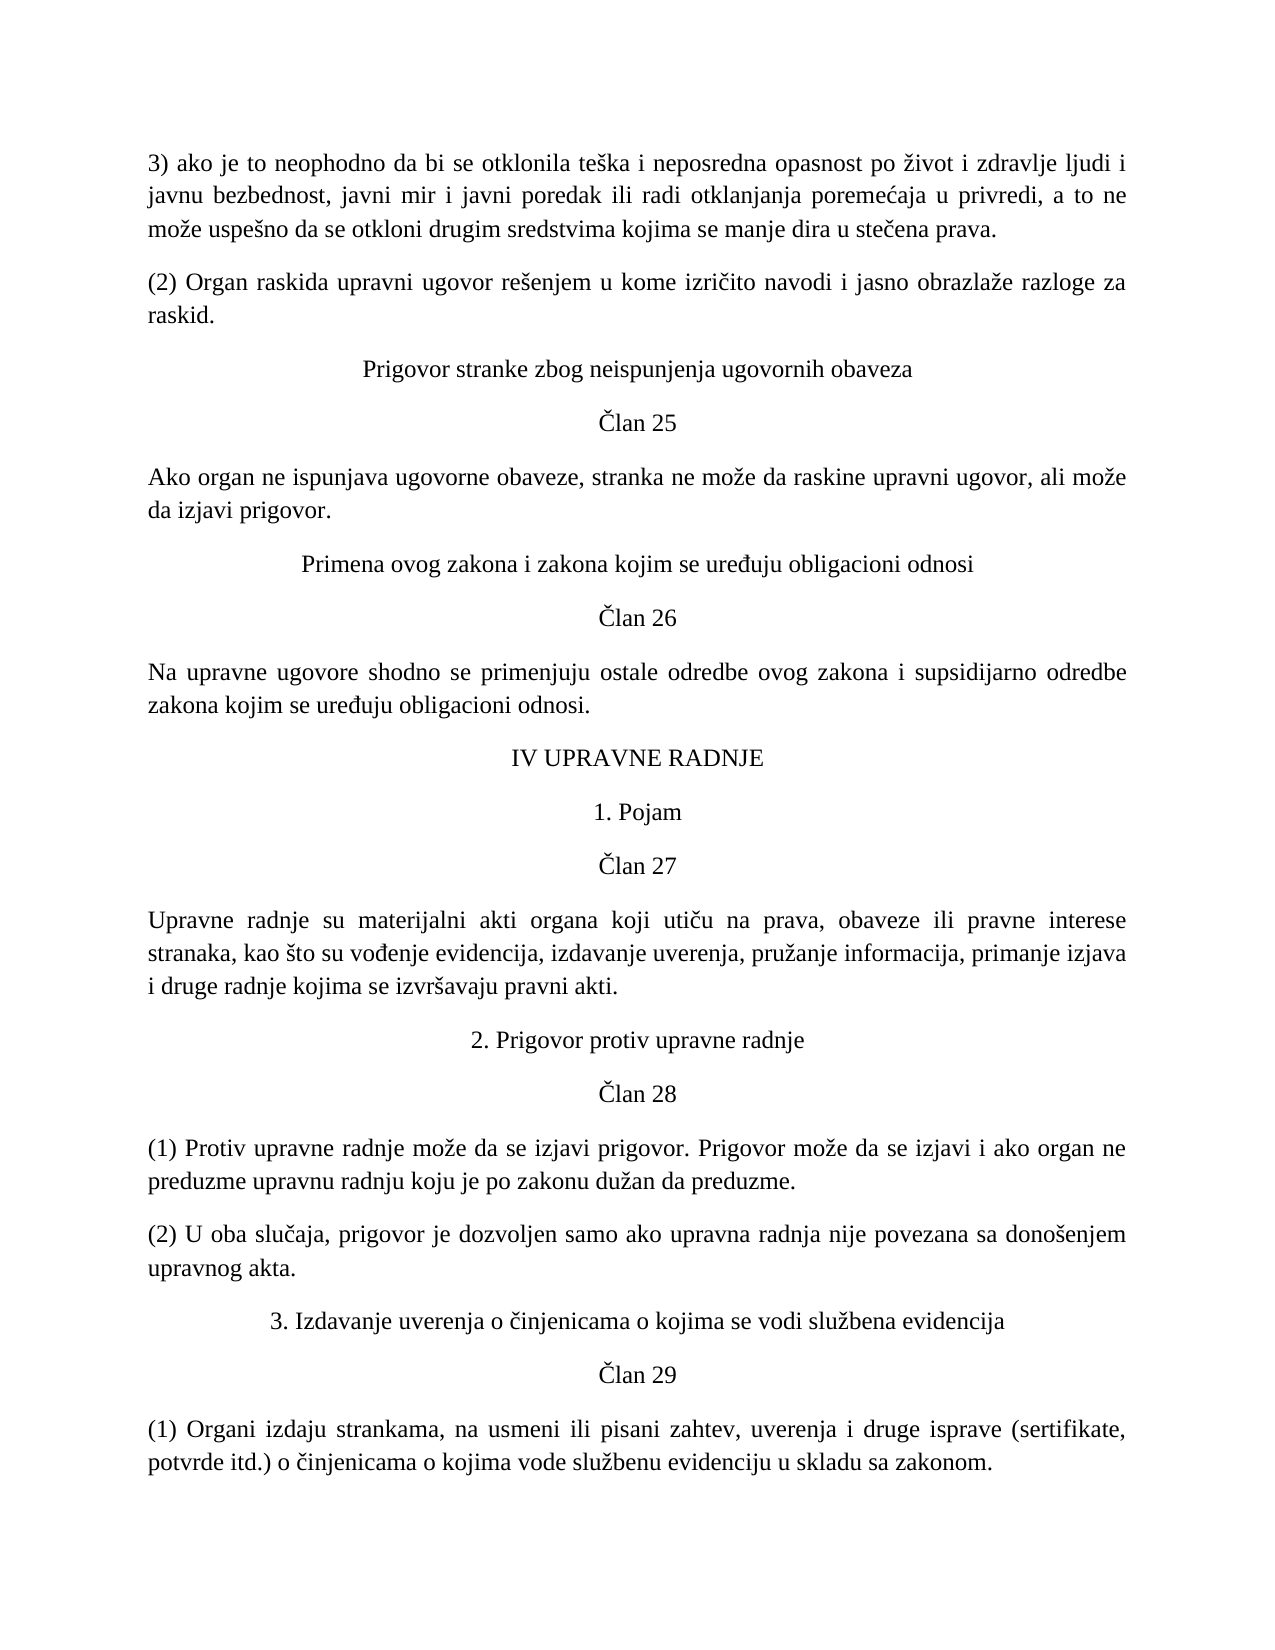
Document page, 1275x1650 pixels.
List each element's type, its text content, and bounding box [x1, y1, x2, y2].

text Na upravne ugovore shodno se primenjuju ostale odredbe ovog zakona i supsidijarno odredbe zakona kojim se uređuju obligacioni odnosi. [148, 657, 1127, 718]
text (2) Organ raskida upravni ugovor rešenjem u kome izričito navodi i jasno obrazlaže razloge za raskid. [148, 267, 1127, 329]
text (2) U oba slučaja, prigovor je dozvoljen samo ako upravna radnja nije povezana sa donošenjem upravnog akta. [148, 1219, 1127, 1281]
text Prigovor stranke zbog neispunjenja ugovornih obaveza [148, 354, 1127, 383]
text Član 29 [148, 1360, 1127, 1389]
text (1) Protiv upravne radnje može da se izjavi prigovor. Prigovor može da se izjavi i ako organ ne preduzme upravnu radnju koju je po zakonu dužan da preduzme. [148, 1133, 1127, 1194]
text 1. Pojam [148, 797, 1127, 826]
text Primena ovog zakona i zakona kojim se uređuju obligacioni odnosi [148, 549, 1127, 578]
text Član 28 [148, 1079, 1127, 1108]
text IV UPRAVNE RADNJE [148, 743, 1127, 772]
text 3) ako je to neophodno da bi se otklonila teška i neposredna opasnost po život i zdravlje ljudi i javnu bezbednost, javni mir i javni poredak ili radi otklanjanja poremećaja u privredi, a to ne može uspešno da se otkloni drugim sredstvima kojima se manje dira u stečena prava. [148, 148, 1127, 242]
text Član 26 [148, 603, 1127, 632]
text Član 27 [148, 851, 1127, 880]
text Upravne radnje su materijalni akti organa koji utiču na prava, obaveze ili pravne interese stranaka, kao što su vođenje evidencija, izdavanje uverenja, pružanje informacija, primanje izjava i druge radnje kojima se izvršavaju pravni akti. [148, 905, 1127, 1000]
text 2. Prigovor protiv upravne radnje [148, 1025, 1127, 1054]
text Ako organ ne ispunjava ugovorne obaveze, stranka ne može da raskine upravni ugovor, ali može da izjavi prigovor. [148, 462, 1127, 524]
text (1) Organi izdaju strankama, na usmeni ili pisani zahtev, uverenja i druge isprave (sertifikate, potvrde itd.) o činjenicama o kojima vode službenu evidenciju u skladu sa zakonom. [148, 1414, 1127, 1476]
text 3. Izdavanje uverenja o činjenicama o kojima se vodi službena evidencija [148, 1306, 1127, 1335]
text Član 25 [148, 408, 1127, 437]
